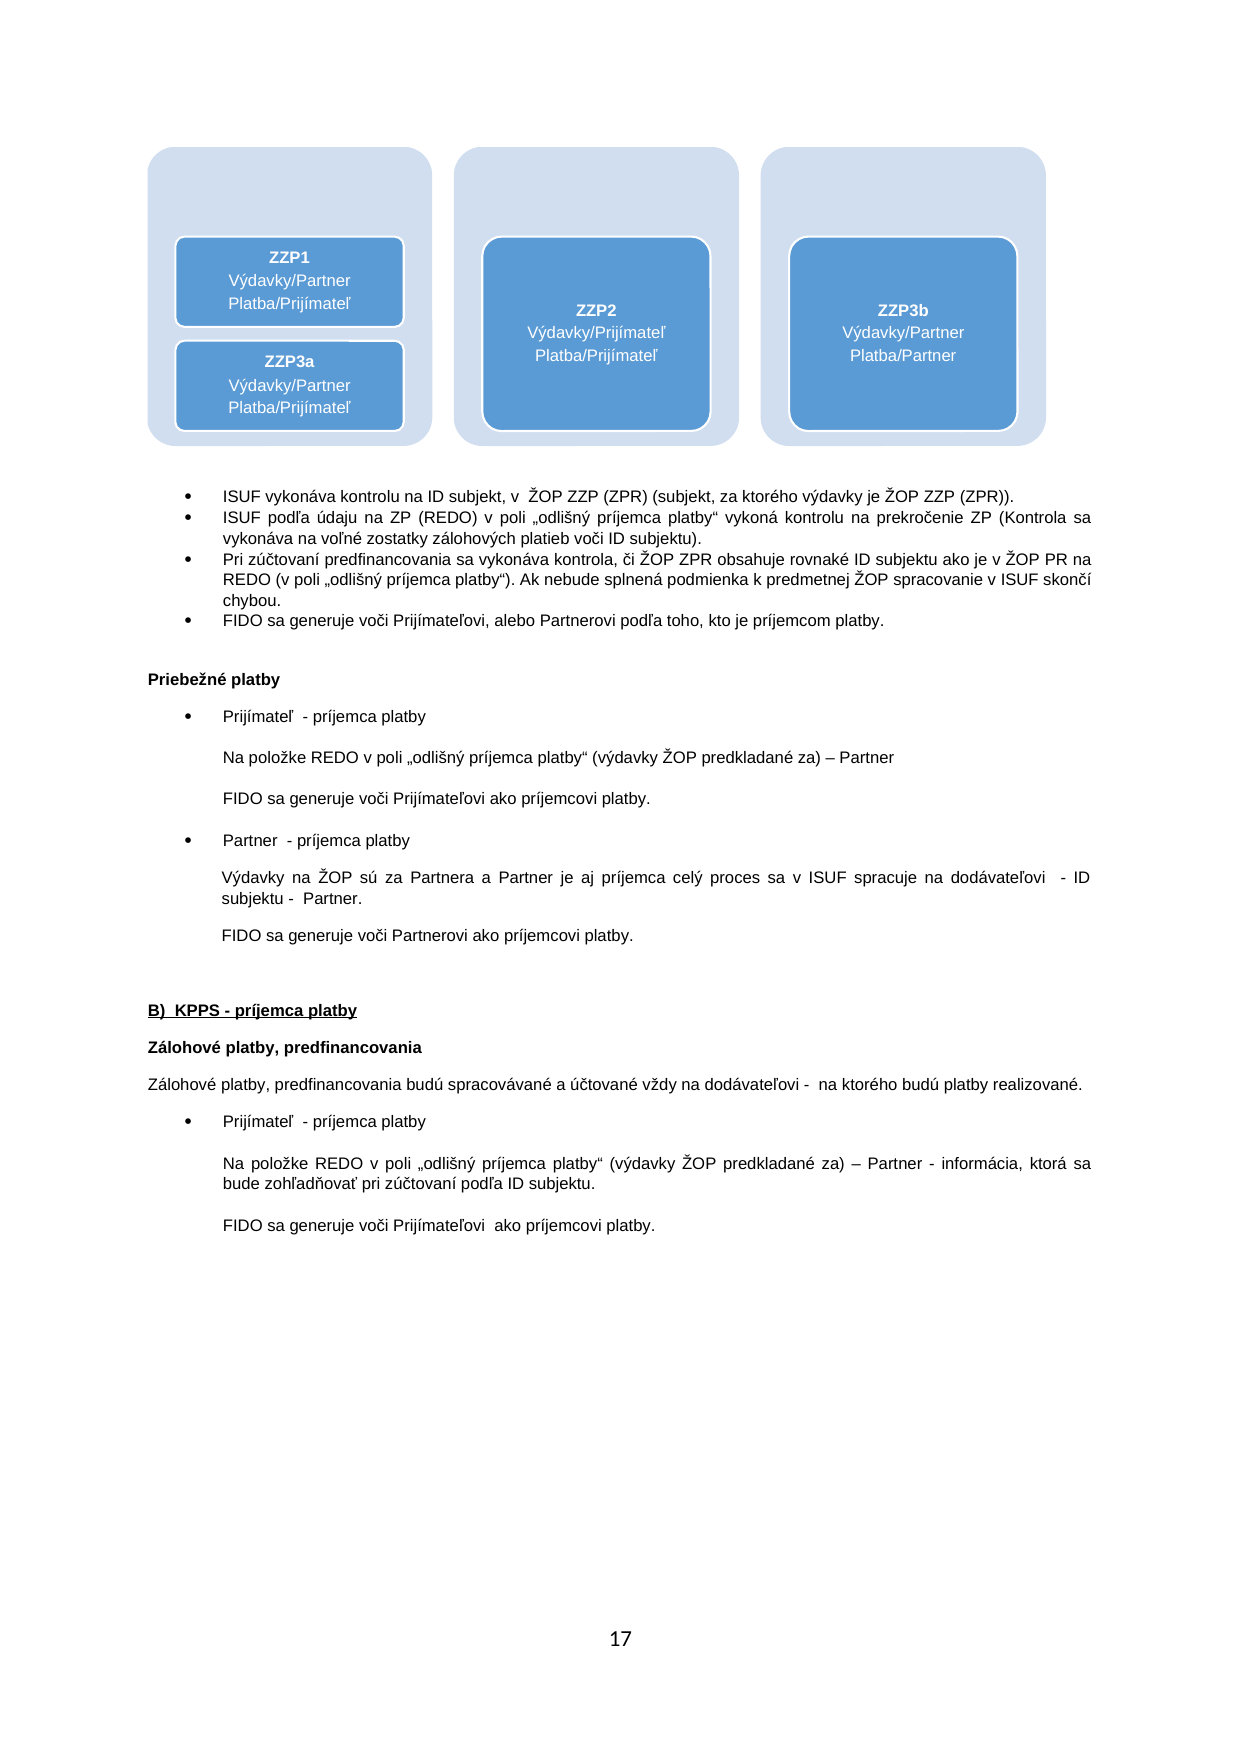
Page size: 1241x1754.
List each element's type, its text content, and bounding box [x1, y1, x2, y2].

list FIDO sa generuje voči Prijímateľovi, alebo Partnerovi podľa toho, kto je príjemcom platby. [185, 611, 1093, 631]
list FIDO sa generuje voči Prijímateľovi ako príjemcovi platby. [223, 1215, 1093, 1234]
text B) KPPS - príjemca platby [148, 1000, 1093, 1019]
list FIDO sa generuje voči Prijímateľovi ako príjemcovi platby. [223, 789, 1093, 808]
text FIDO sa generuje voči Partnerovi ako príjemcovi platby. [221, 926, 1093, 945]
list ISUF podľa údaju na ZP (REDO) v poli „odlišný príjemca platby“ vykoná kontrolu na prekročenie ZP (Kontrola sa vykonáva na voľné zostatky zálohových platieb voči ID subjektu). [185, 508, 1093, 548]
list Na položke REDO v poli „odlišný príjemca platby“ (výdavky ŽOP predkladané za) – Partner - informácia, ktorá sa bude zohľadňovať pri zúčtovaní podľa ID subjektu. [223, 1153, 1093, 1193]
text Výdavky na ŽOP sú za Partnera a Partner je aj príjemca celý proces sa v ISUF spracuje na dodávateľovi - ID subjektu - Partner. [221, 868, 1093, 908]
list Na položke REDO v poli „odlišný príjemca platby“ (výdavky ŽOP predkladané za) – Partner [223, 748, 1093, 767]
list Prijímateľ - príjemca platby [185, 707, 1093, 726]
text Zálohové platby, predfinancovania budú spracovávané a účtované vždy na dodávateľovi - na ktorého budú platby realizované. [148, 1075, 1093, 1094]
text Zálohové platby, predfinancovania [148, 1038, 1093, 1057]
list Pri zúčtovaní predfinancovania sa vykonáva kontrola, či ŽOP ZPR obsahuje rovnaké ID subjektu ako je v ŽOP PR na REDO (v poli „odlišný príjemca platby“). Ak nebude splnená podmienka k predmetnej ŽOP spracovanie v ISUF skončí chybou. [185, 549, 1093, 610]
text Priebežné platby [148, 669, 1093, 688]
list Partner - príjemca platby [185, 830, 1093, 850]
list ISUF vykonáva kontrolu na ID subjekt, v ŽOP ZZP (ZPR) (subjekt, za ktorého výdavky je ŽOP ZZP (ZPR)). [185, 487, 1093, 506]
list Prijímateľ - príjemca platby [185, 1112, 1093, 1131]
